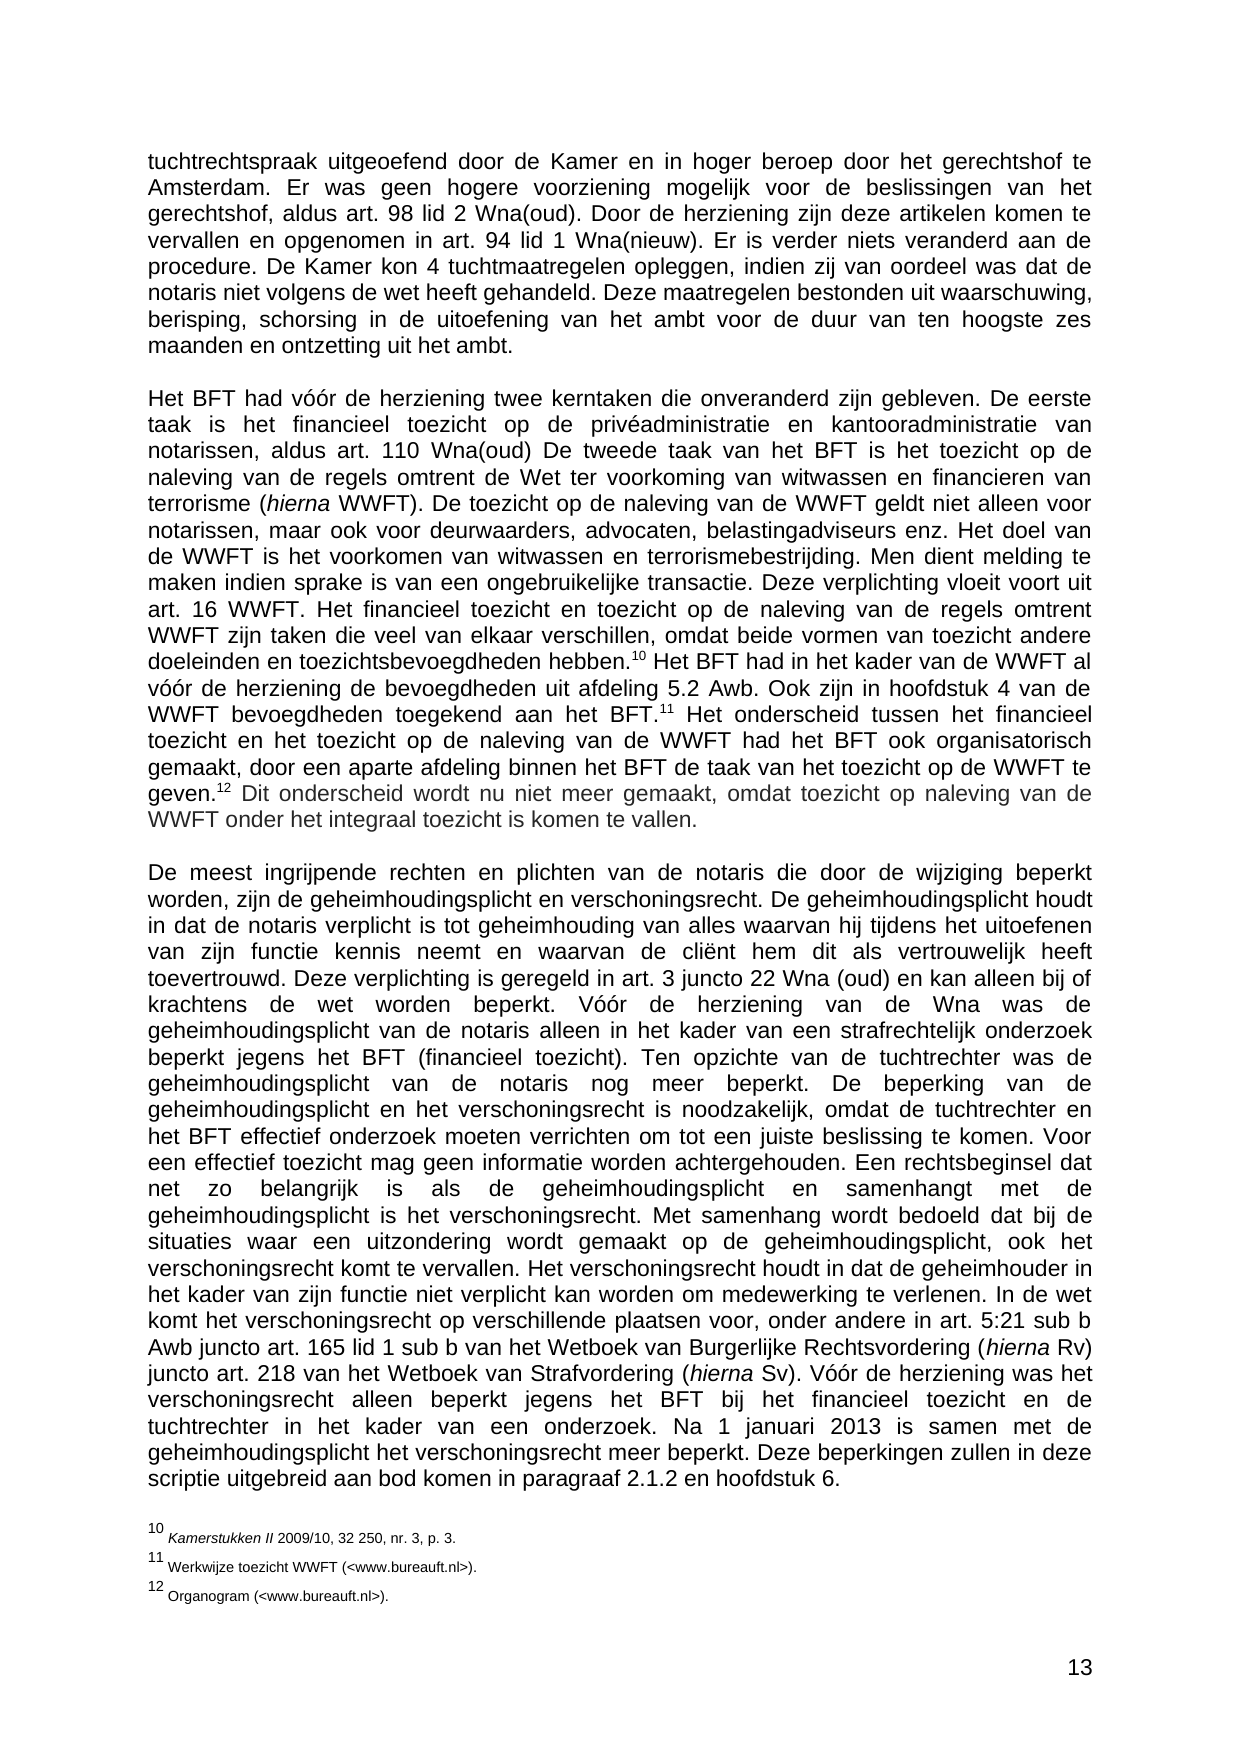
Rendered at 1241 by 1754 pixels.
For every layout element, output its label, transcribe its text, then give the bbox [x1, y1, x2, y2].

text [148, 148, 1093, 358]
text De meest ingrijpende rechten en plichten van de notaris die door de wijziging beperkt worden, zijn de geheimhoudingsplicht en verschoningsrecht. De geheimhoudingsplicht houdt in dat de notaris verplicht is tot geheimhouding van alles waarvan hij tijdens het uitoefenen van zijn functie kennis neemt en waarvan de cliënt hem dit als vertrouwelijk heeft toevertrouwd. Deze verplichting is geregeld in art. 3 juncto 22 Wna (oud) en kan alleen bij of krachtens de wet worden beperkt. Vóór de herziening van de Wna was de geheimhoudingsplicht van de notaris alleen in het kader van een strafrechtelijk onderzoek beperkt jegens het BFT (financieel toezicht). Ten opzichte van de tuchtrechter was de geheimhoudingsplicht van de notaris nog meer beperkt. De beperking van de geheimhoudingsplicht en het verschoningsrecht is noodzakelijk, omdat de tuchtrechter en het BFT effectief onderzoek moeten verrichten om tot een juiste beslissing te komen. Voor een effectief toezicht mag geen informatie worden achtergehouden. Een rechtsbeginsel dat net zo belangrijk is als de geheimhoudingsplicht en samenhangt met de geheimhoudingsplicht is het verschoningsrecht. Met samenhang wordt bedoeld dat bij de situaties waar een uitzondering wordt gemaakt op de geheimhoudingsplicht, ook het verschoningsrecht komt te vervallen. Het verschoningsrecht houdt in dat de geheimhouder in het kader van zijn functie niet verplicht kan worden om medewerking te verlenen. In de wet komt het verschoningsrecht op verschillende plaatsen voor, onder andere in art. 5:21 sub b Awb juncto art. 165 lid 1 sub b van het Wetboek van Burgerlijke Rechtsvordering (hierna Rv) juncto art. 218 van het Wetboek van Strafvordering (hierna Sv). Vóór de herziening was het verschoningsrecht alleen beperkt jegens het BFT bij het financieel toezicht en de tuchtrechter in het kader van een onderzoek. Na 1 januari 2013 is samen met de geheimhoudingsplicht het verschoningsrecht meer beperkt. Deze beperkingen zullen in deze scriptie uitgebreid aan bod komen in paragraaf 2.1.2 en hoofdstuk 6. [148, 859, 1093, 1492]
text Het BFT had vóór de herziening twee kerntaken die onveranderd zijn gebleven. De eerste taak is het financieel toezicht op de privéadministratie en kantooradministratie van notarissen, aldus art. 110 Wna(oud) De tweede taak van het BFT is het toezicht op de naleving van de regels omtrent de Wet ter voorkoming van witwassen en financieren van terrorisme (hierna WWFT). De toezicht op de naleving van de WWFT geldt niet alleen voor notarissen, maar ook voor deurwaarders, advocaten, belastingadviseurs enz. Het doel van de WWFT is het voorkomen van witwassen en terrorismebestrijding. Men dient melding te maken indien sprake is van een ongebruikelijke transactie. Deze verplichting vloeit voort uit art. 16 WWFT. Het financieel toezicht en toezicht op de naleving van de regels omtrent WWFT zijn taken die veel van elkaar verschillen, omdat beide vormen van toezicht andere doeleinden en toezichtsbevoegdheden hebben. Het BFT had in het kader van de WWFT al vóór de herziening de bevoegdheden uit afdeling 5.2 Awb. Ook zijn in hoofdstuk 4 van de WWFT bevoegdheden toegekend aan het BFT. Het onderscheid tussen het financieel toezicht en het toezicht op de naleving van de WWFT had het BFT ook organisatorisch gemaakt, door een aparte afdeling binnen het BFT de taak van het toezicht op de WWFT te geven. Dit onderscheid wordt nu niet meer gemaakt, omdat toezicht op naleving van de WWFT onder het integraal toezicht is komen te vallen. [148, 385, 1093, 833]
